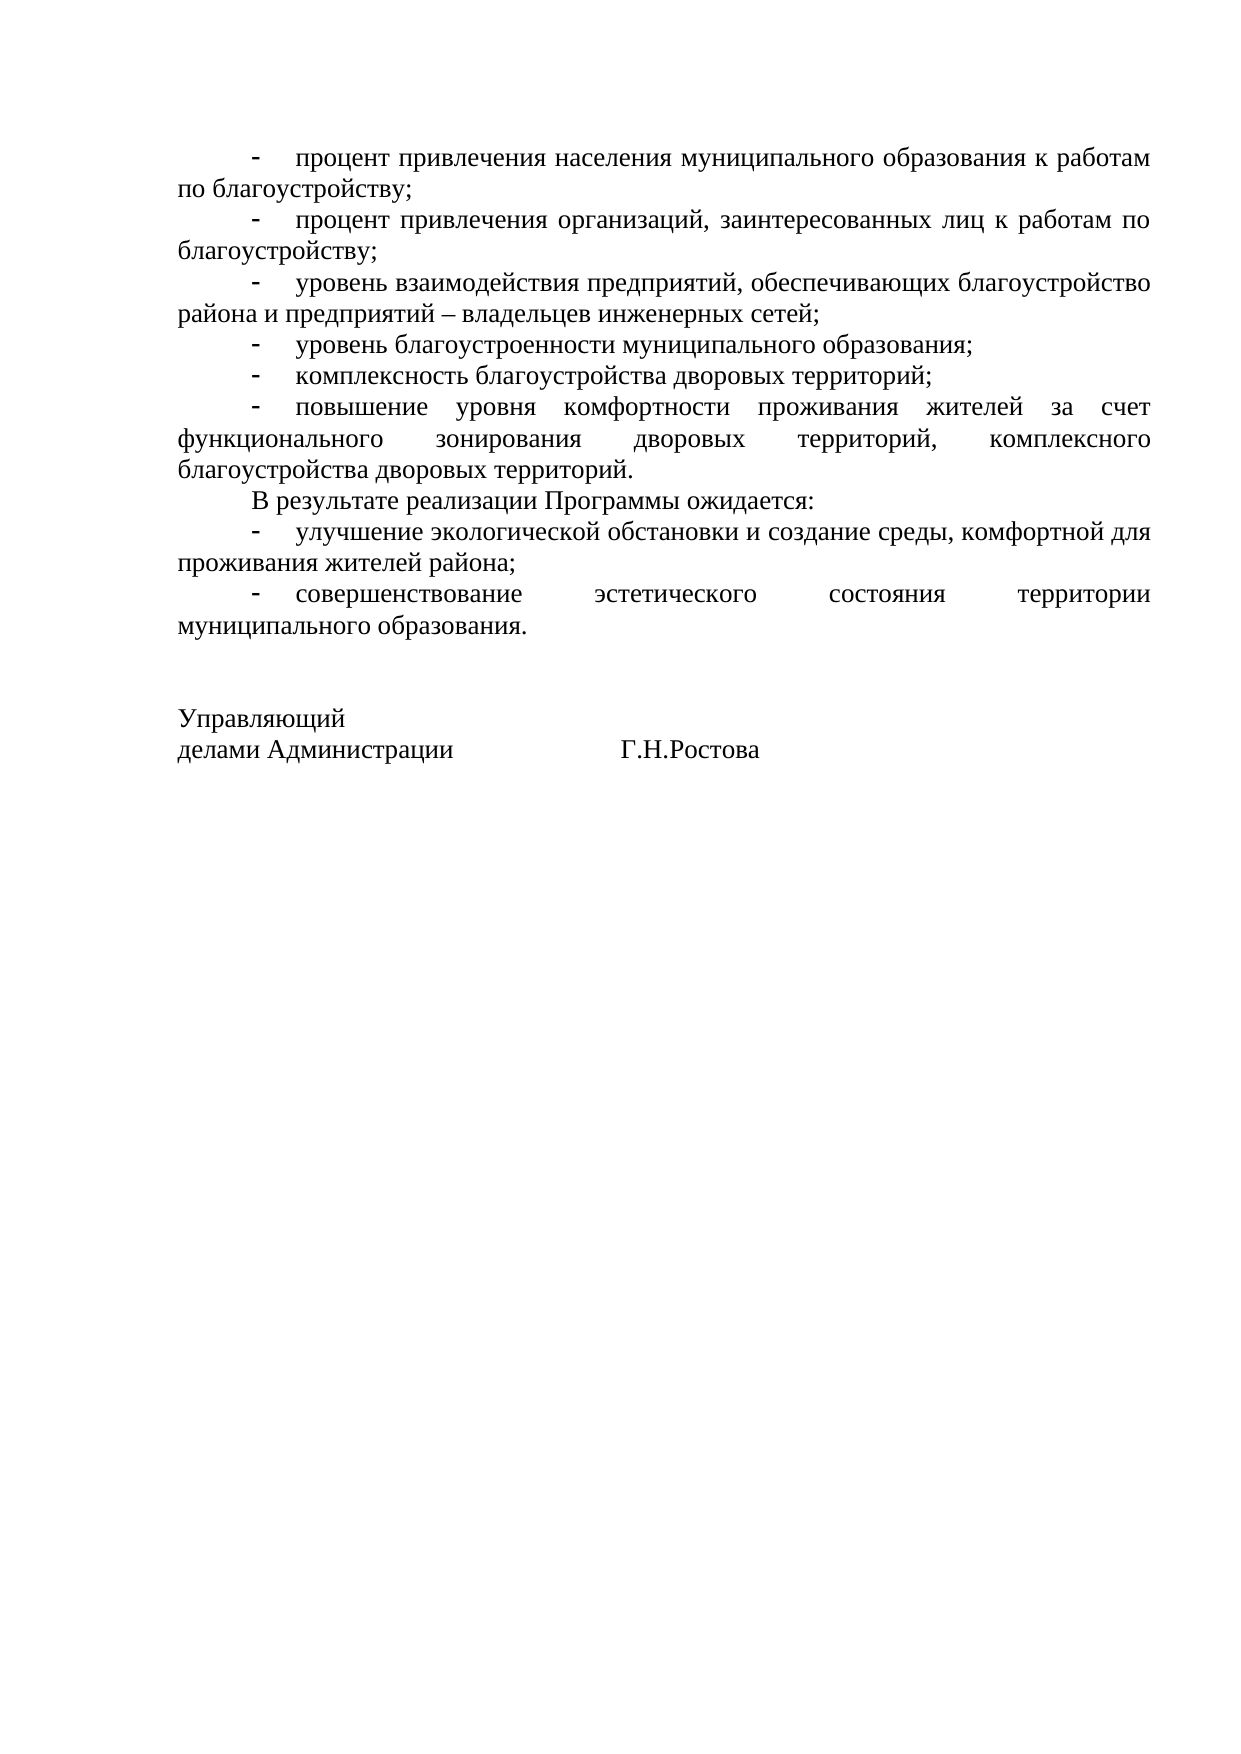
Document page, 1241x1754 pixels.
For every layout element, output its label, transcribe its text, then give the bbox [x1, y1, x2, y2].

text Управляющий [177, 702, 1152, 733]
list повышение уровня комфортности проживания жителей за счет функционального зонирования дворовых территорий, комплексного благоустройства дворовых территорий. [177, 391, 1152, 484]
list улучшение экологической обстановки и создание среды, комфортной для проживания жителей района; [177, 515, 1152, 578]
list процент привлечения организаций, заинтересованных лиц к работам по благоустройству; [177, 203, 1152, 266]
list уровень благоустроенности муниципального образования; [177, 328, 1152, 359]
list комплексность благоустройства дворовых территорий; [177, 359, 1152, 391]
text В результате реализации Программы ожидается: [177, 484, 1152, 515]
list процент привлечения населения муниципального образования к работам по благоустройству; [177, 141, 1152, 203]
list уровень взаимодействия предприятий, обеспечивающих благоустройство района и предприятий – владельцев инженерных сетей; [177, 266, 1152, 328]
text делами Администрации Г.Н.Ростова [177, 733, 1152, 764]
list совершенствование эстетического состояния территории муниципального образования. [177, 578, 1152, 640]
